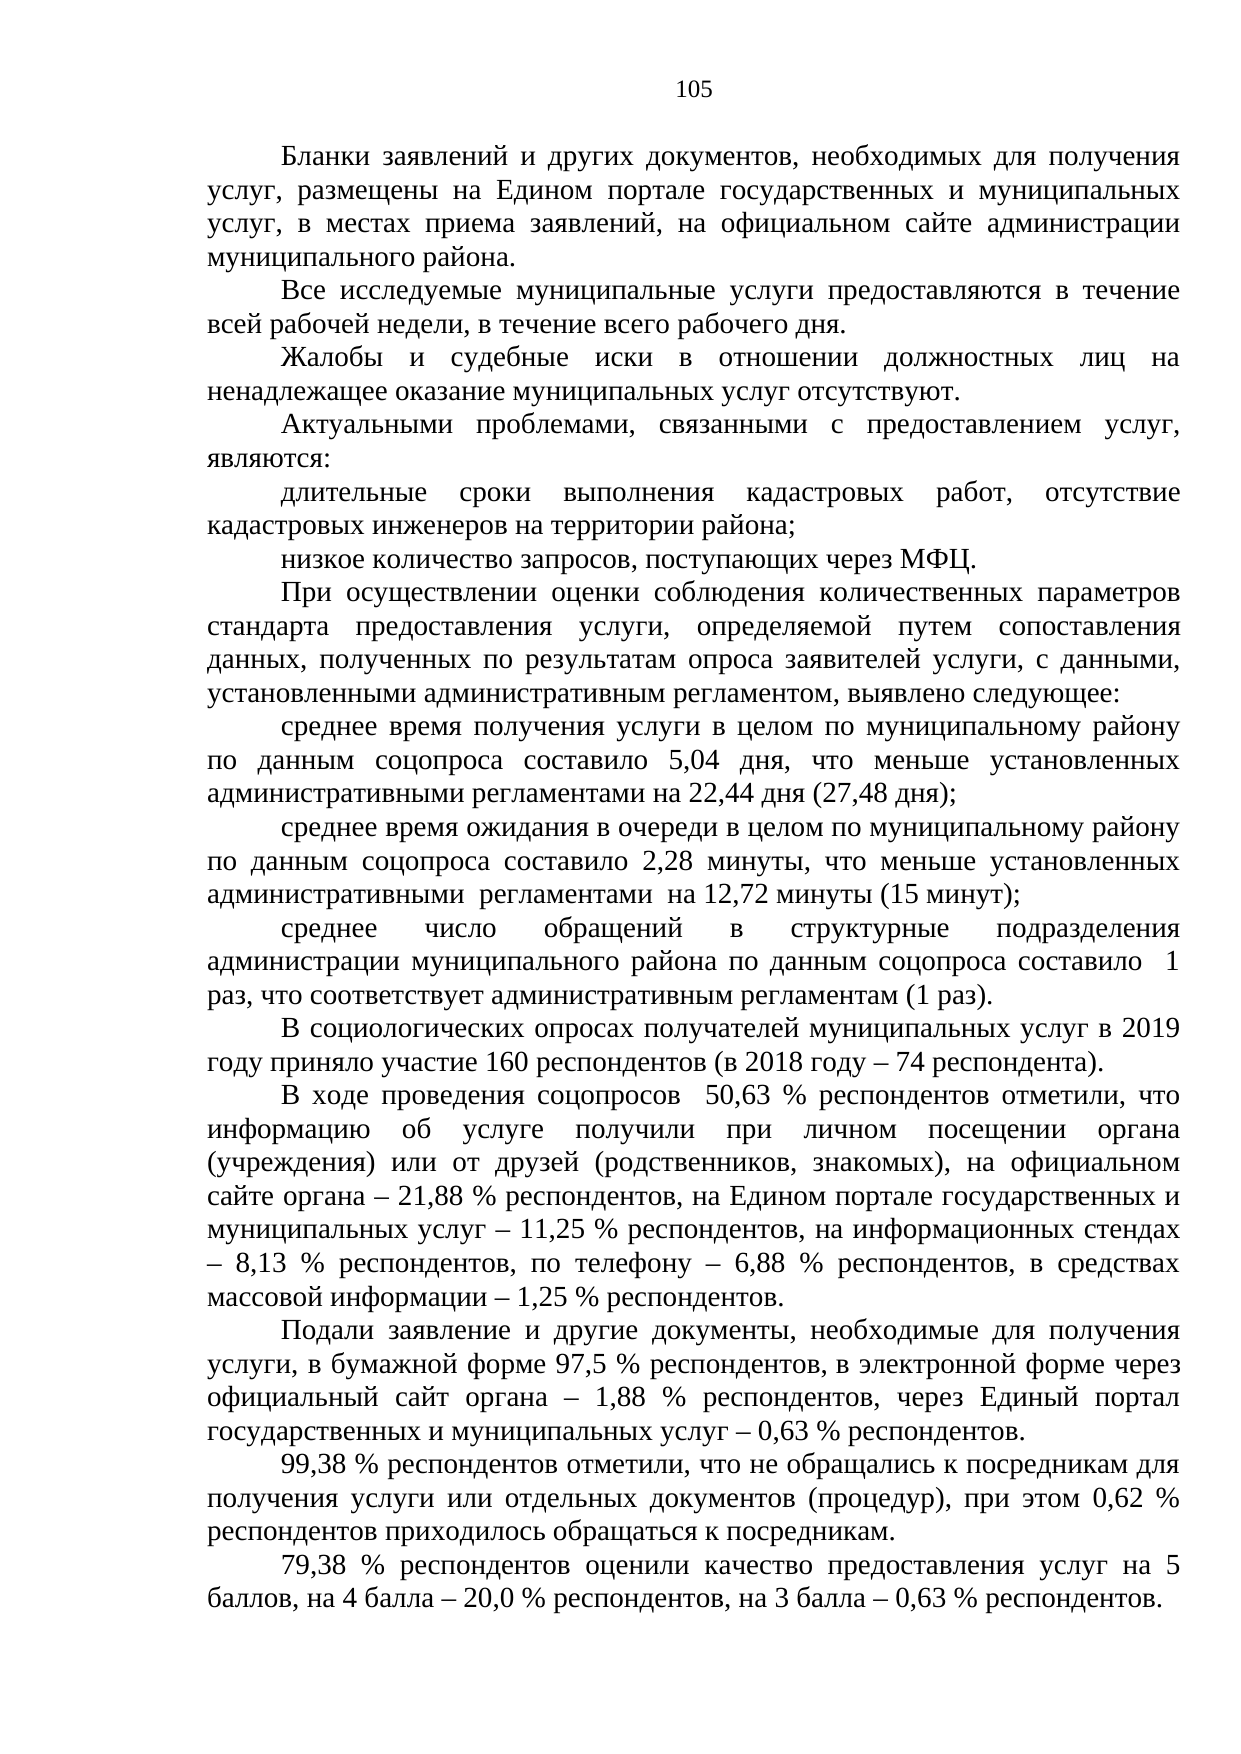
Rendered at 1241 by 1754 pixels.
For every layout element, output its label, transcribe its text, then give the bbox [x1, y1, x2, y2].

text 99,38 % респондентов отметили, что не обращались к посредникам для получения услуги или отдельных документов (процедур), при этом 0,62 % респондентов приходилось обращаться к посредникам. [207, 1446, 1181, 1547]
text низкое количество запросов, поступающих через МФЦ. [207, 541, 1181, 574]
text среднее число обращений в структурные подразделения администрации муниципального района по данным соцопроса составило 1 раз, что соответствует административным регламентам (1 раз). [207, 910, 1181, 1010]
text Жалобы и судебные иски в отношении должностных лиц на ненадлежащее оказание муниципальных услуг отсутствуют. [207, 339, 1181, 407]
text среднее время получения услуги в целом по муниципальному району по данным соцопроса составило 5,04 дня, что меньше установленных административными регламентами на 22,44 дня (27,48 дня); [207, 708, 1181, 809]
text В социологических опросах получателей муниципальных услуг в 2019 году приняло участие 160 респондентов (в 2018 году – 74 респондента). [207, 1010, 1181, 1077]
text среднее время ожидания в очереди в целом по муниципальному району по данным соцопроса составило 2,28 минуты, что меньше установленных административными регламентами на 12,72 минуты (15 минут); [207, 809, 1181, 910]
text Бланки заявлений и других документов, необходимых для получения услуг, размещены на Едином портале государственных и муниципальных услуг, в местах приема заявлений, на официальном сайте администрации муниципального района. [207, 138, 1181, 272]
text 79,38 % респондентов оценили качество предоставления услуг на 5 баллов, на 4 балла – 20,0 % респондентов, на 3 балла – 0,63 % респондентов. [207, 1547, 1181, 1614]
text В ходе проведения соцопросов 50,63 % респондентов отметили, что информацию об услуге получили при личном посещении органа (учреждения) или от друзей (родственников, знакомых), на официальном сайте органа – 21,88 % респондентов, на Едином портале государственных и муниципальных услуг – 11,25 % респондентов, на информационных стендах – 8,13 % респондентов, по телефону – 6,88 % респондентов, в средствах массовой информации – 1,25 % респондентов. [207, 1077, 1181, 1312]
text Подали заявление и другие документы, необходимые для получения услуги, в бумажной форме 97,5 % респондентов, в электронной форме через официальный сайт органа – 1,88 % респондентов, через Единый портал государственных и муниципальных услуг – 0,63 % респондентов. [207, 1312, 1181, 1446]
text Актуальными проблемами, связанными с предоставлением услуг, являются: [207, 407, 1181, 474]
text При осуществлении оценки соблюдения количественных параметров стандарта предоставления услуги, определяемой путем сопоставления данных, полученных по результатам опроса заявителей услуги, с данными, установленными административным регламентом, выявлено следующее: [207, 574, 1181, 708]
text длительные сроки выполнения кадастровых работ, отсутствие кадастровых инженеров на территории района; [207, 474, 1181, 541]
text Все исследуемые муниципальные услуги предоставляются в течение всей рабочей недели, в течение всего рабочего дня. [207, 272, 1181, 339]
